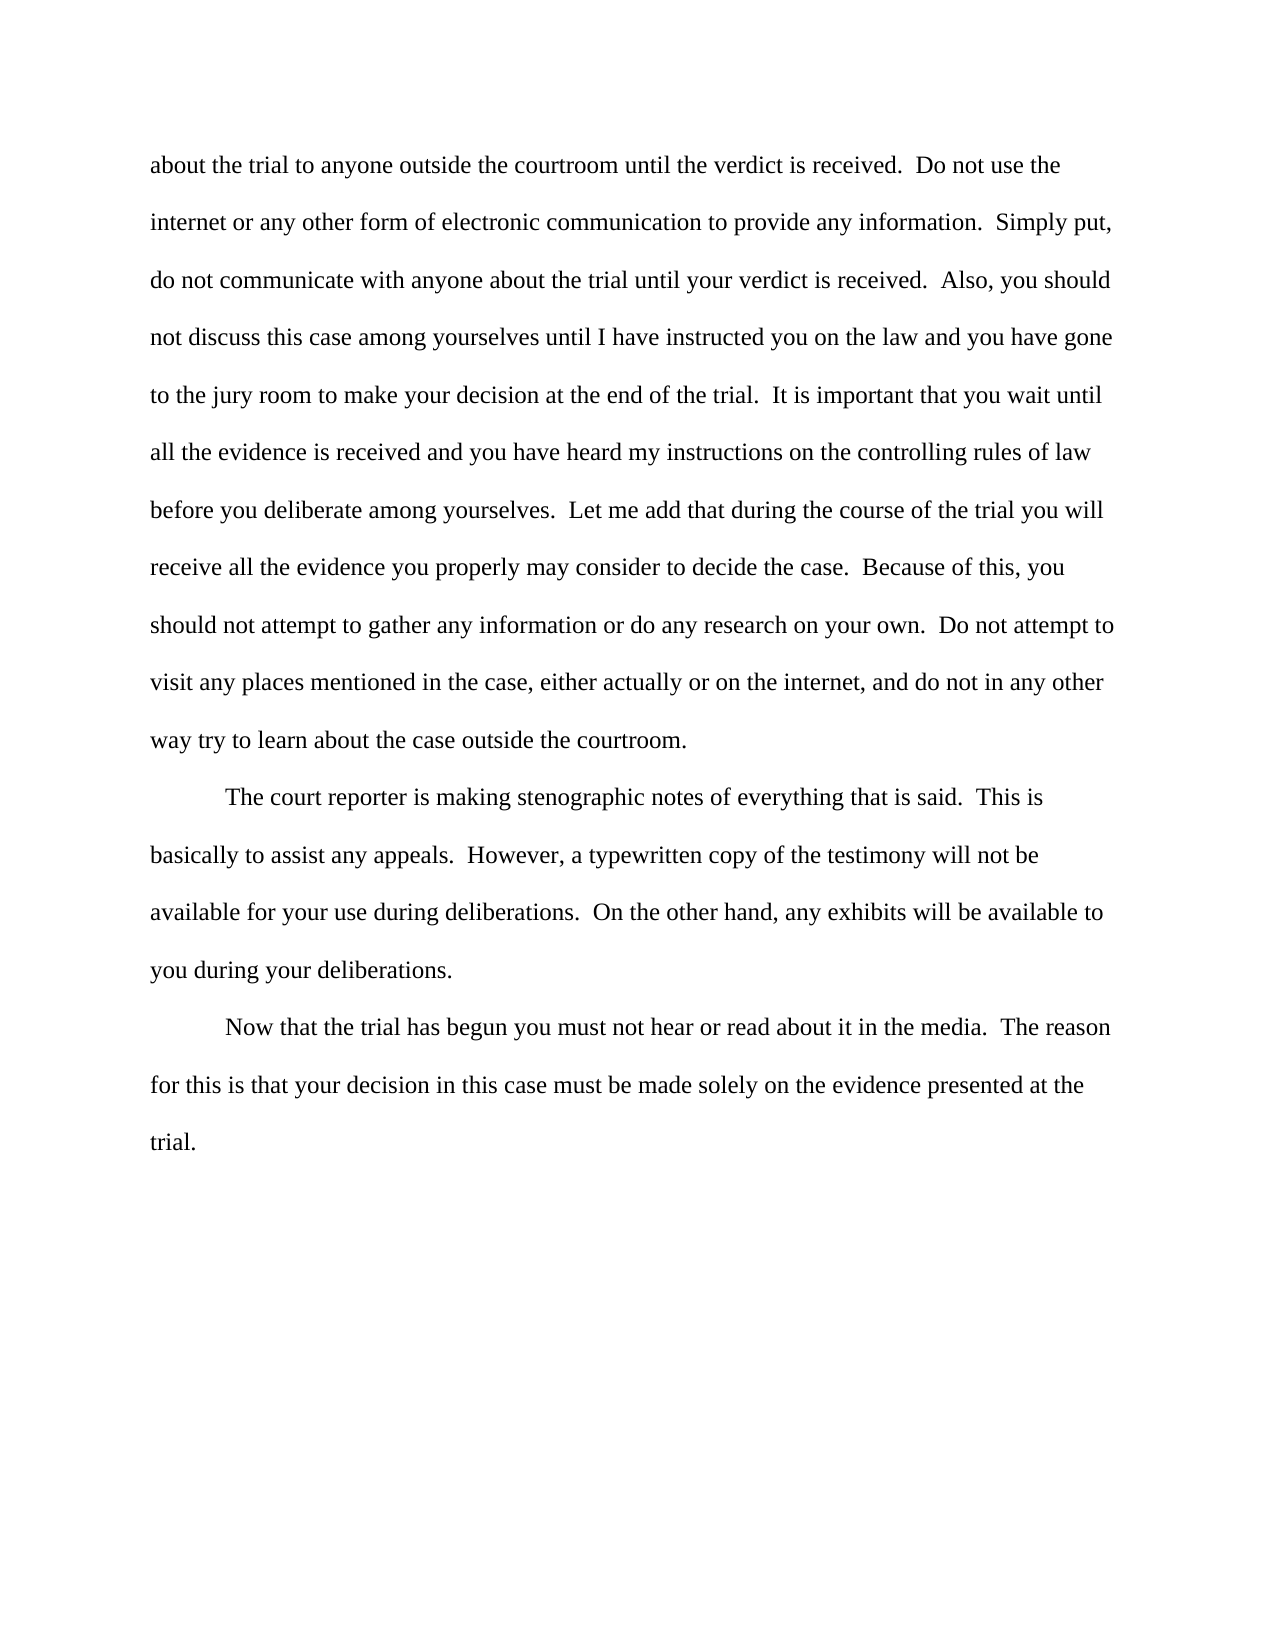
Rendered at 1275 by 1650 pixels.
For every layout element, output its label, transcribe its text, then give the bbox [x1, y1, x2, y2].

text visit any places mentioned in the case, either actually or on the internet, and do not in any other way try to learn about the case outside the courtroom. [150, 667, 1125, 754]
text Now that the trial has begun you must not hear or read about it in the media. The reason for this is that your decision in this case must be made solely on the evidence presented at the trial. [150, 1012, 1125, 1156]
text The court reporter is making stenographic notes of everything that is said. This is basically to assist any appeals. However, a typewritten copy of the testimony will not be available for your use during deliberations. On the other hand, any exhibits will be available to you during your deliberations. [150, 782, 1125, 984]
text about the trial to anyone outside the courtroom until the verdict is received. Do not use the internet or any other form of electronic communication to provide any information. Simply put, do not communicate with anyone about the trial until your verdict is received. Also, you should not discuss this case among yourselves until I have instructed you on the law and you have gone to the jury room to make your decision at the end of the trial. It is important that you wait until all the evidence is received and you have heard my instructions on the controlling rules of law before you deliberate among yourselves. Let me add that during the course of the trial you will receive all the evidence you properly may consider to decide the case. Because of this, you should not attempt to gather any information or do any research on your own. Do not attempt to [150, 150, 1125, 639]
